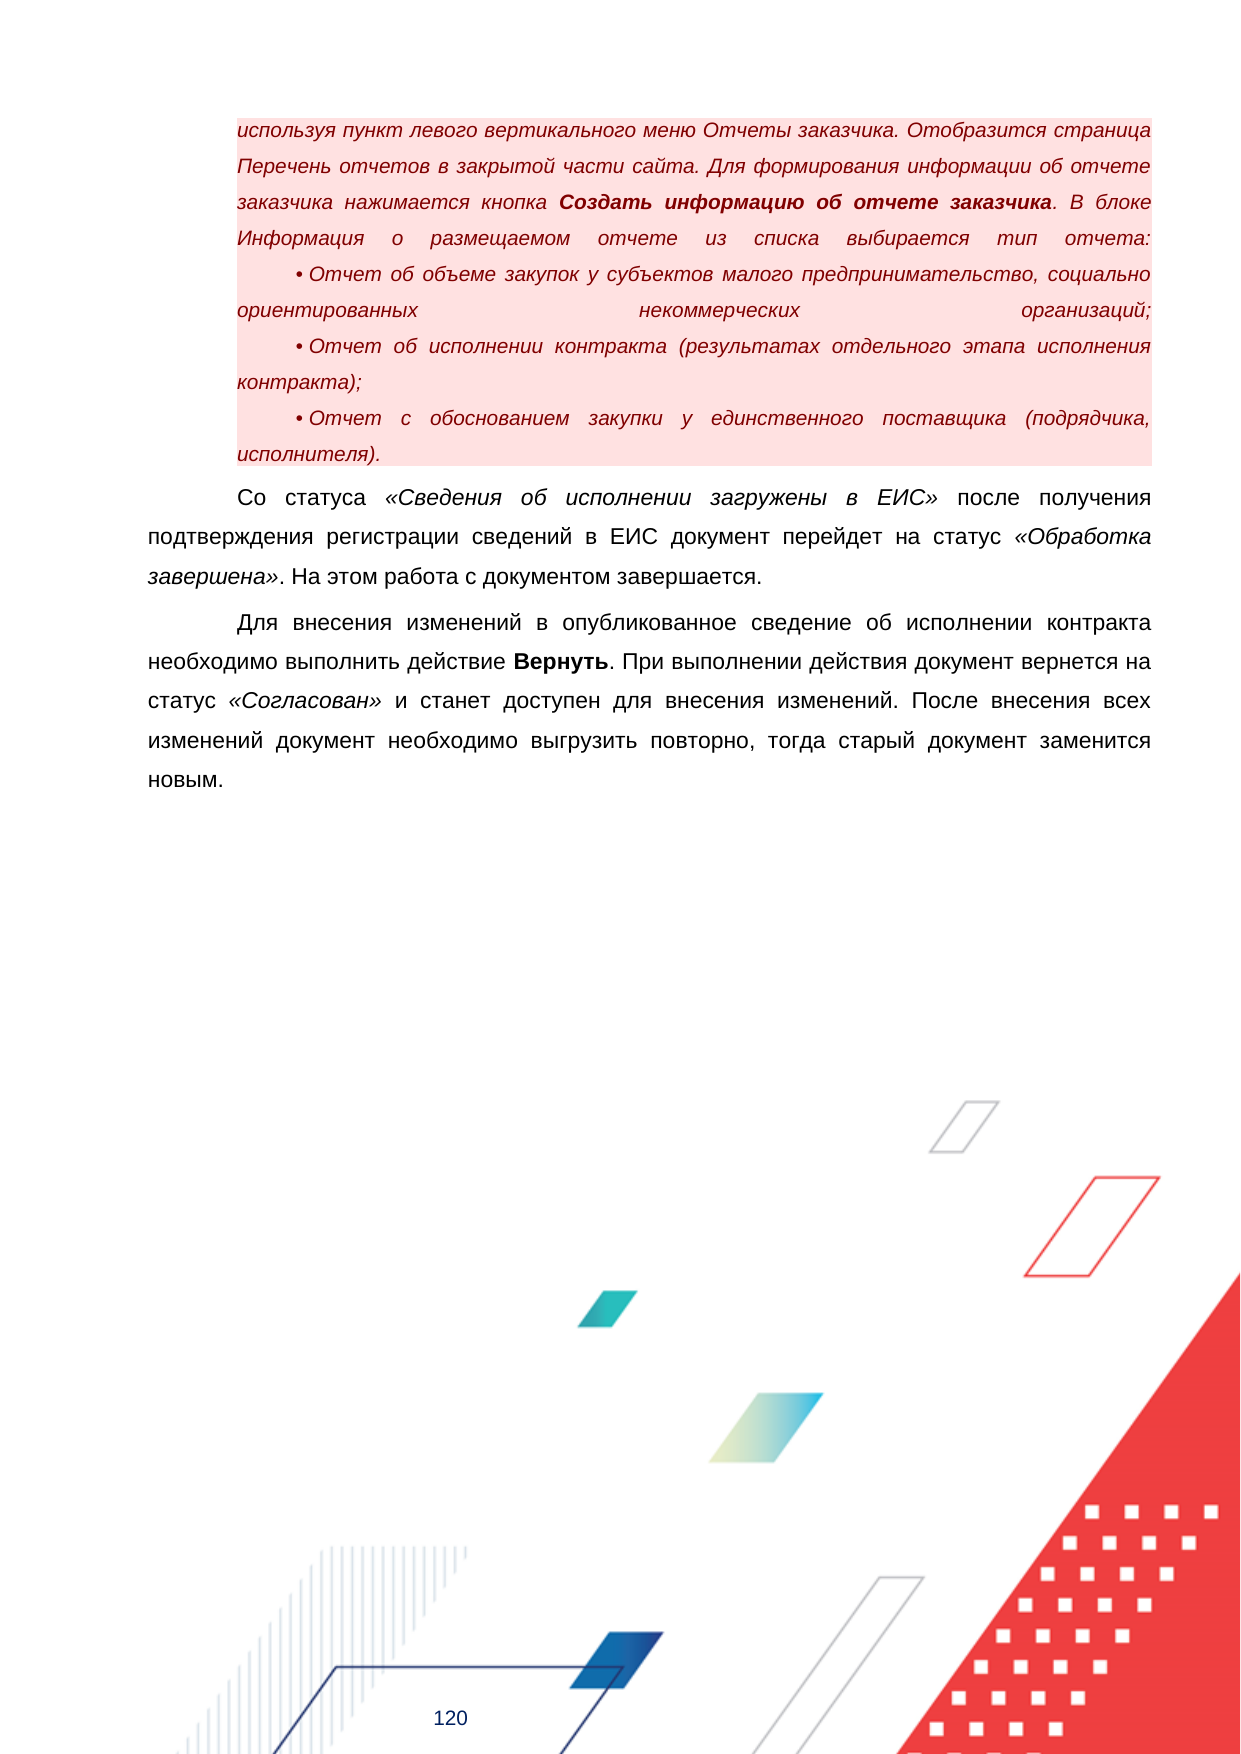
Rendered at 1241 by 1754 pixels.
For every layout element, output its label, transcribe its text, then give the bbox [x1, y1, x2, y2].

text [237, 118, 1152, 466]
text Для внесения изменений в опубликованное сведение об исполнении контракта необходимо выполнить действие Вернуть. При выполнении действия документ вернется на статус «Согласован» и станет доступен для внесения изменений. После внесения всех изменений документ необходимо выгрузить повторно, тогда старый документ заменится новым. [148, 608, 1152, 793]
picture [0, 0, 1241, 1754]
text Со статуса «Сведения об исполнении загружены в ЕИС» после получения подтверждения регистрации сведений в ЕИС документ перейдет на статус «Обработка завершена». На этом работа с документом завершается. [148, 484, 1152, 589]
